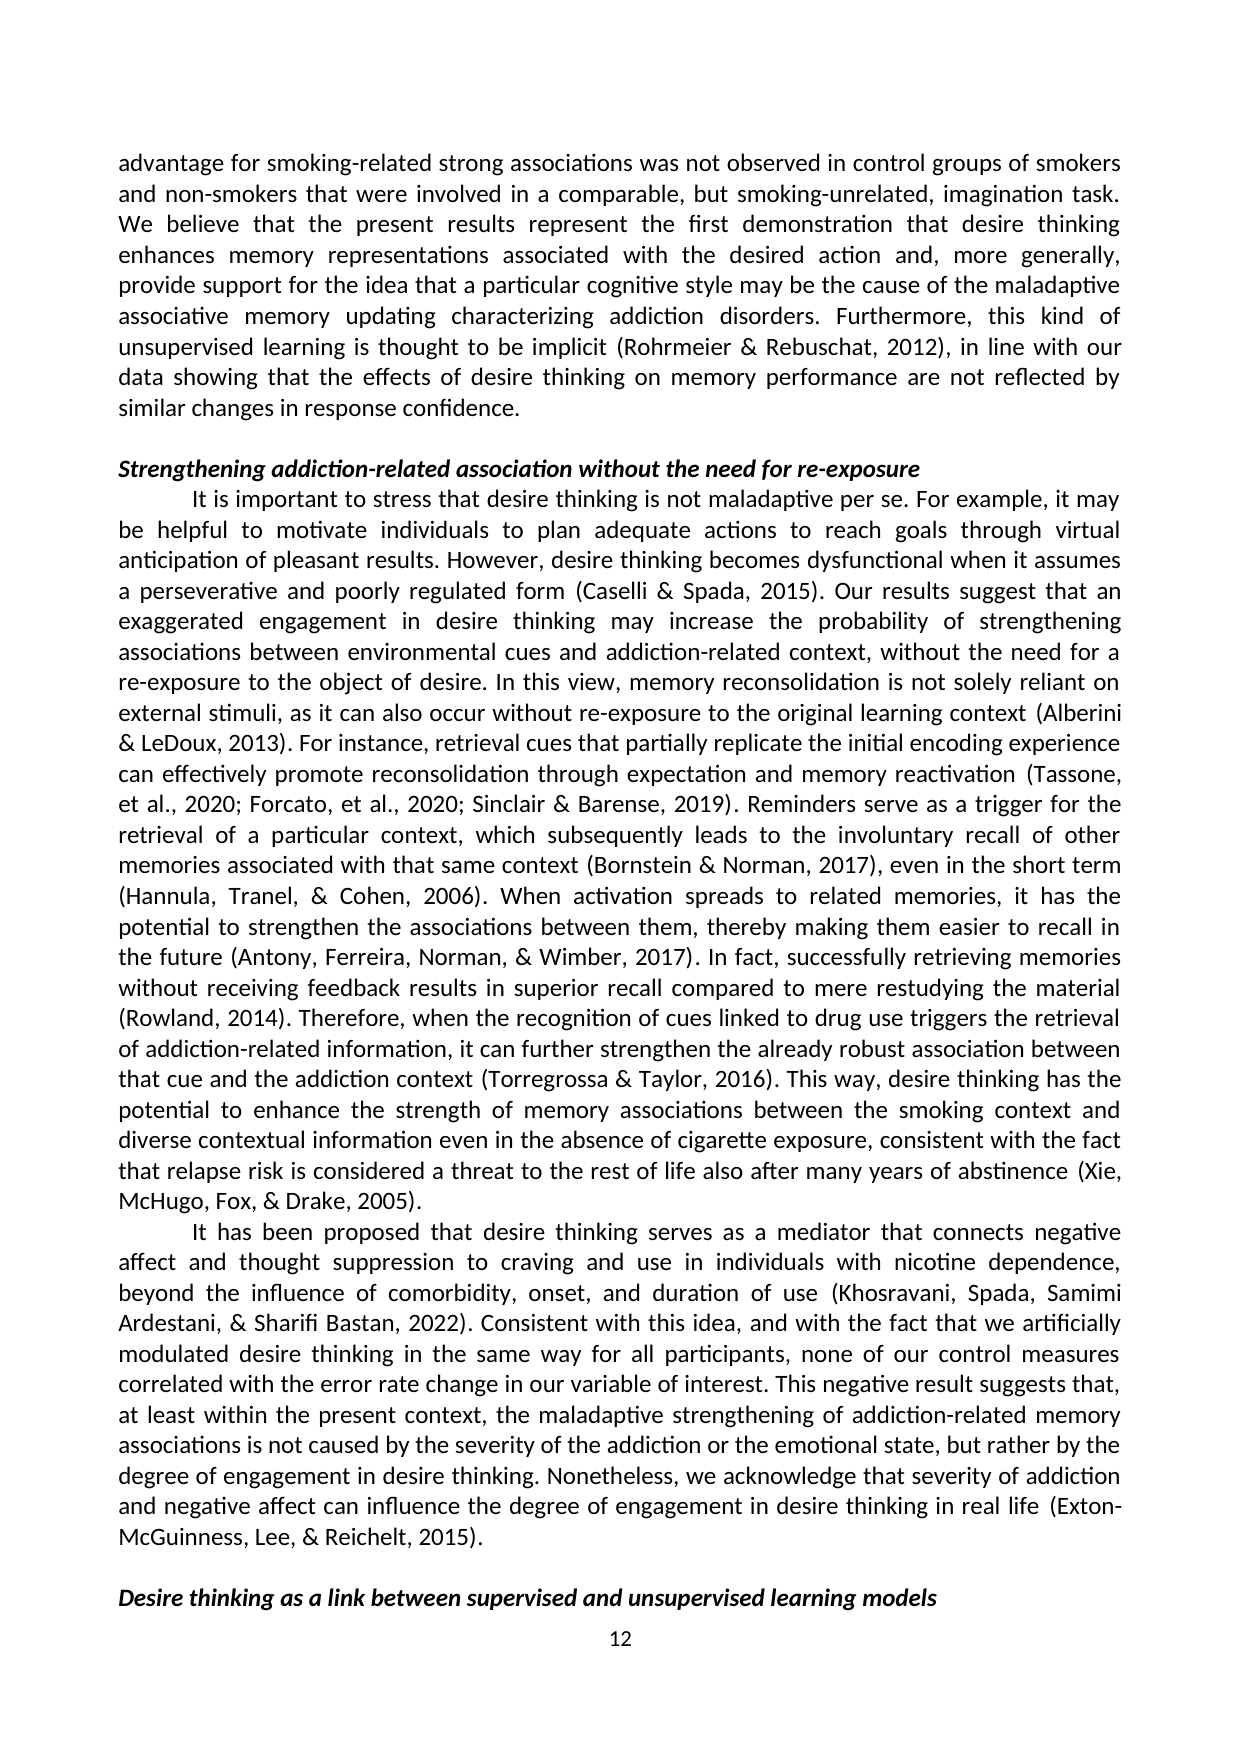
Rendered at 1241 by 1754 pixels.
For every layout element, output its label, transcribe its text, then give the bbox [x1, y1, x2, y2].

text It has been proposed that desire thinking serves as a mediator that connects negative affect and thought suppression to craving and use in individuals with nicotine dependence, beyond the influence of comorbidity, onset, and duration of use . Consistent with this idea, and with the fact that we artificially modulated desire thinking in the same way for all participants, none of our control measures correlated with the error rate change in our variable of interest. This negative result suggests that, at least within the present context, the maladaptive strengthening of addiction-related memory associations is not caused by the severity of the addiction or the emotional state, but rather by the degree of engagement in desire thinking. Nonetheless, we acknowledge that severity of addiction and negative affect can influence the degree of engagement in desire thinking in real life . [118, 1216, 1122, 1552]
text Strengthening addiction-related association without the need for re-exposure [118, 453, 1122, 483]
text It is important to stress that desire thinking is not maladaptive per se. For example, it may be helpful to motivate individuals to plan adequate actions to reach goals through virtual anticipation of pleasant results. However, desire thinking becomes dysfunctional when it assumes a perseverative and poorly regulated form . Our results suggest that an exaggerated engagement in desire thinking may increase the probability of strengthening associations between environmental cues and addiction-related context, without the need for a re-exposure to the object of desire. In this view, memory reconsolidation is not solely reliant on external stimuli, as it can also occur without re-exposure to the original learning context . For instance, retrieval cues that partially replicate the initial encoding experience can effectively promote reconsolidation through expectation and memory reactivation . Reminders serve as a trigger for the retrieval of a particular context, which subsequently leads to the involuntary recall of other memories associated with that same context , even in the short term. When activation spreads to related memories, it has the potential to strengthen the associations between them, thereby making them easier to recall in the future . In fact, successfully retrieving memories without receiving feedback results in superior recall compared to mere restudying the material. Therefore, when the recognition of cues linked to drug use triggers the retrieval of addiction-related information, it can further strengthen the already robust association between that cue and the addiction context . This way, desire thinking has the potential to enhance the strength of memory associations between the smoking context and diverse contextual information even in the absence of cigarette exposure, consistent with the fact that relapse risk is considered a threat to the rest of life also after many years of abstinence . [118, 483, 1122, 1216]
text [118, 148, 1122, 422]
text Desire thinking as a link between supervised and unsupervised learning models [118, 1582, 1122, 1613]
